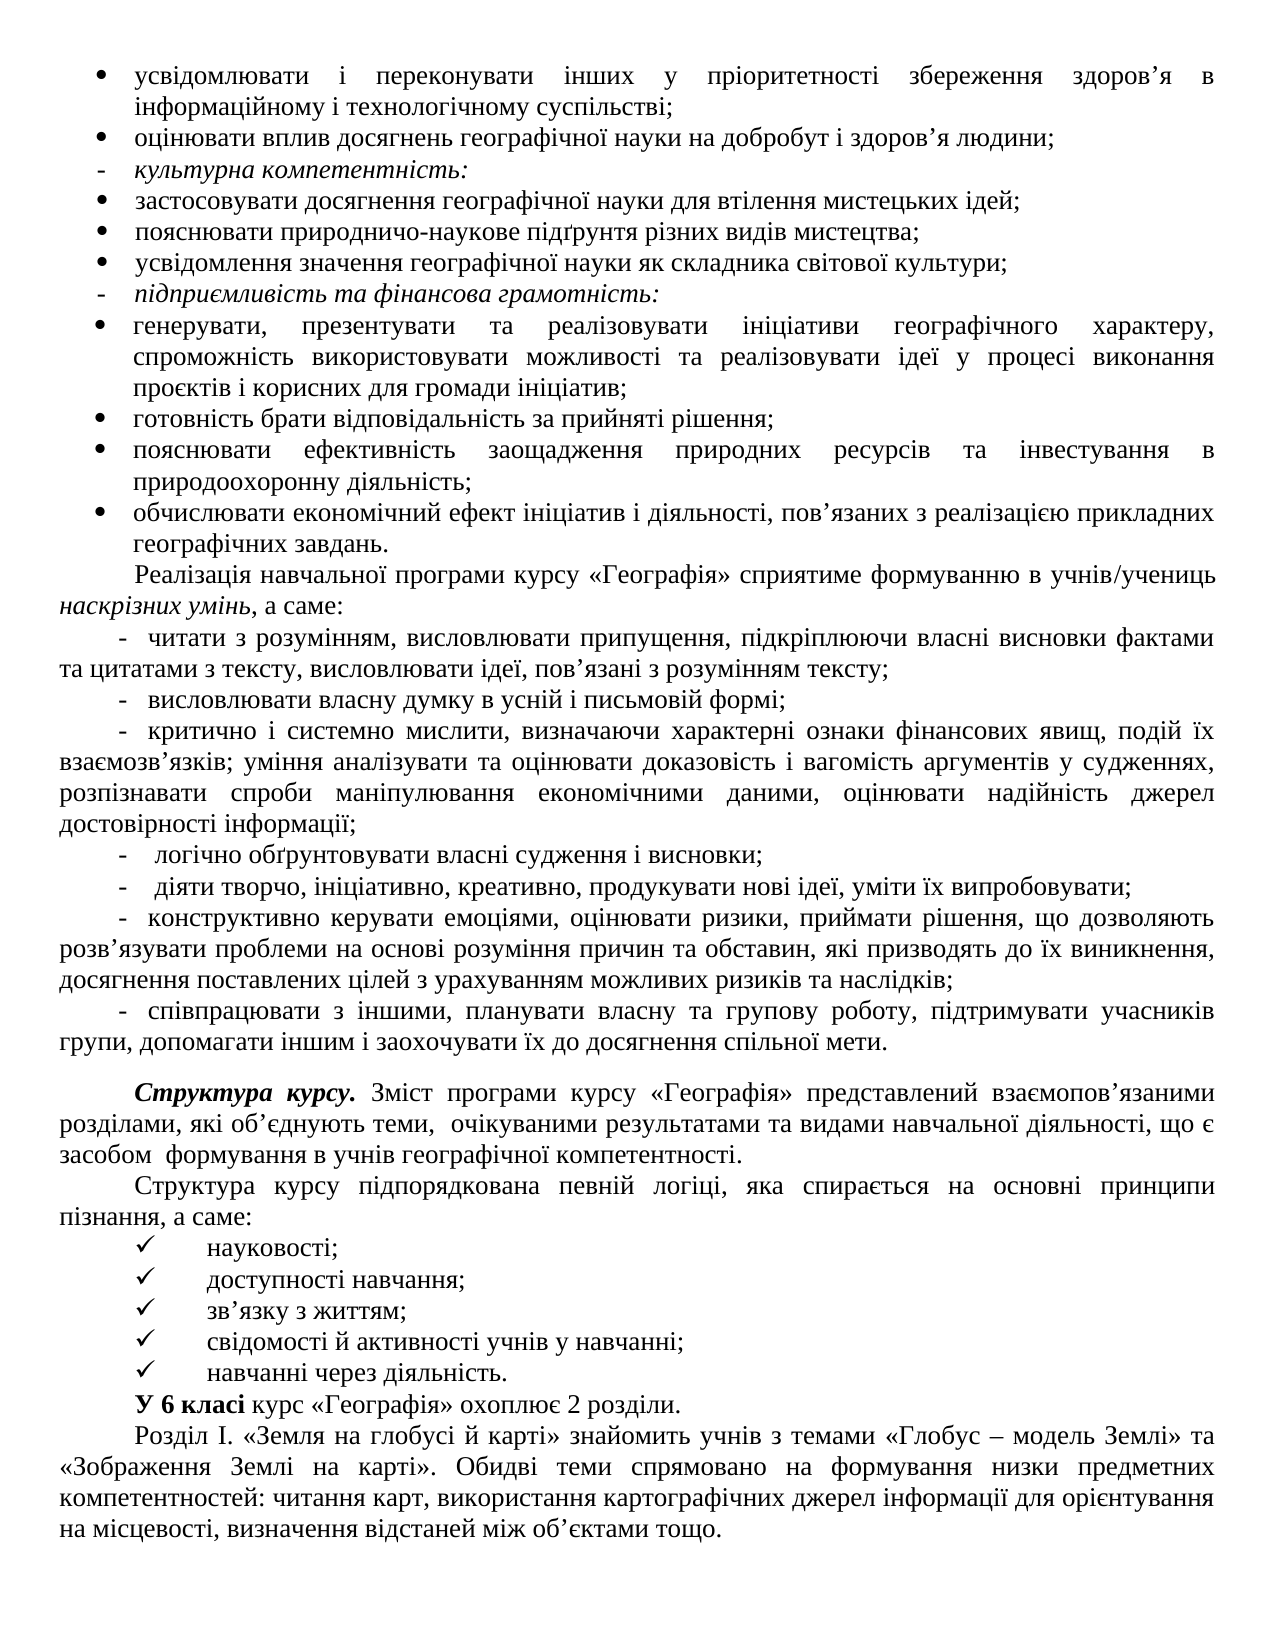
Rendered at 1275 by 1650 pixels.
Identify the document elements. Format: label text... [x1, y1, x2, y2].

list доступності навчання; [59, 1263, 1216, 1294]
list усвідомлювати і переконувати інших у пріоритетності збереження здоров’я в інформаційному і технологічному суспільстві; [97, 59, 1216, 121]
list підприємливість та фінансова грамотність: [97, 278, 1216, 309]
list читати з розумінням, висловлювати припущення, підкріплюючи власні висновки фактами та цитатами з тексту, висловлювати ідеї, пов’язані з розумінням тексту; [59, 621, 1216, 683]
list пояснювати ефективність заощадження природних ресурсів та інвестування в природоохоронну діяльність; [95, 433, 1216, 496]
list конструктивно керувати емоціями, оцінювати ризики, приймати рішення, що дозволяють розв’язувати проблеми на основі розуміння причин та обставин, які призводять до їх виникнення, досягнення поставлених цілей з урахуванням можливих ризиків та наслідків; [59, 901, 1216, 994]
list науковості; [59, 1232, 1216, 1263]
list діяти творчо, ініціативно, креативно, продукувати нові ідеї, уміти їх випробовувати; [59, 870, 1216, 901]
list культурна компетентність: [97, 153, 1216, 184]
list застосовувати досягнення географічної науки для втілення мистецьких ідей; [97, 184, 1216, 215]
list усвідомлення значення географічної науки як складника світової культури; [97, 246, 1216, 278]
list висловлювати власну думку в усній і письмовій формі; [59, 683, 1216, 714]
list готовність брати відповідальність за прийняті рішення; [95, 402, 1216, 433]
text Структура курсу підпорядкована певній логіці, яка спирається на основні принципи пізнання, а саме: [59, 1169, 1216, 1232]
list логічно обґрунтовувати власні судження і висновки; [59, 839, 1216, 870]
text Структура курсу. Зміст програми курсу «Географія» представлений взаємопов’язаними розділами, які об’єднують теми, очікуваними результатами та видами навчальної діяльності, що є засобом формування в учнів географічної компетентності. [59, 1076, 1216, 1169]
list навчанні через діяльність. [59, 1357, 1216, 1388]
text Розділ І. «Земля на глобусі й карті» знайомить учнів з темами «Глобус – модель Землі» та «Зображення Землі на карті». Обидві теми спрямовано на формування низки предметних компетентностей: читання карт, використання картографічних джерел інформації для орієнтування на місцевості, визначення відстаней між об’єктами тощо. [59, 1419, 1216, 1543]
list пояснювати природничо-наукове підґрунтя різних видів мистецтва; [97, 215, 1216, 246]
list свідомості й активності учнів у навчанні; [59, 1325, 1216, 1357]
list зв’язку з життям; [59, 1294, 1216, 1325]
list оцінювати вплив досягнень географічної науки на добробут і здоров’я людини; [97, 121, 1216, 153]
text У 6 класі курс «Географія» охоплює 2 розділи. [59, 1388, 1216, 1419]
text Реалізація навчальної програми курсу «Географія» сприятиме формуванню в учнів/учениць наскрізних умінь, а саме: [59, 558, 1216, 621]
list генерувати, презентувати та реалізовувати ініціативи географічного характеру, спроможність використовувати можливості та реалізовувати ідеї у процесі виконання проєктів і корисних для громади ініціатив; [95, 309, 1216, 402]
list критично і системно мислити, визначаючи характерні ознаки фінансових явищ, подій їх взаємозв’язків; уміння аналізувати та оцінювати доказовість і вагомість аргументів у судженнях, розпізнавати спроби маніпулювання економічними даними, оцінювати надійність джерел достовірності інформації; [59, 714, 1216, 839]
list співпрацювати з іншими, планувати власну та групову роботу, підтримувати учасників групи, допомагати іншим і заохочувати їх до досягнення спільної мети. [59, 994, 1216, 1057]
list обчислювати економічний ефект ініціатив і діяльності, пов’язаних з реалізацією прикладних географічних завдань. [95, 496, 1216, 558]
